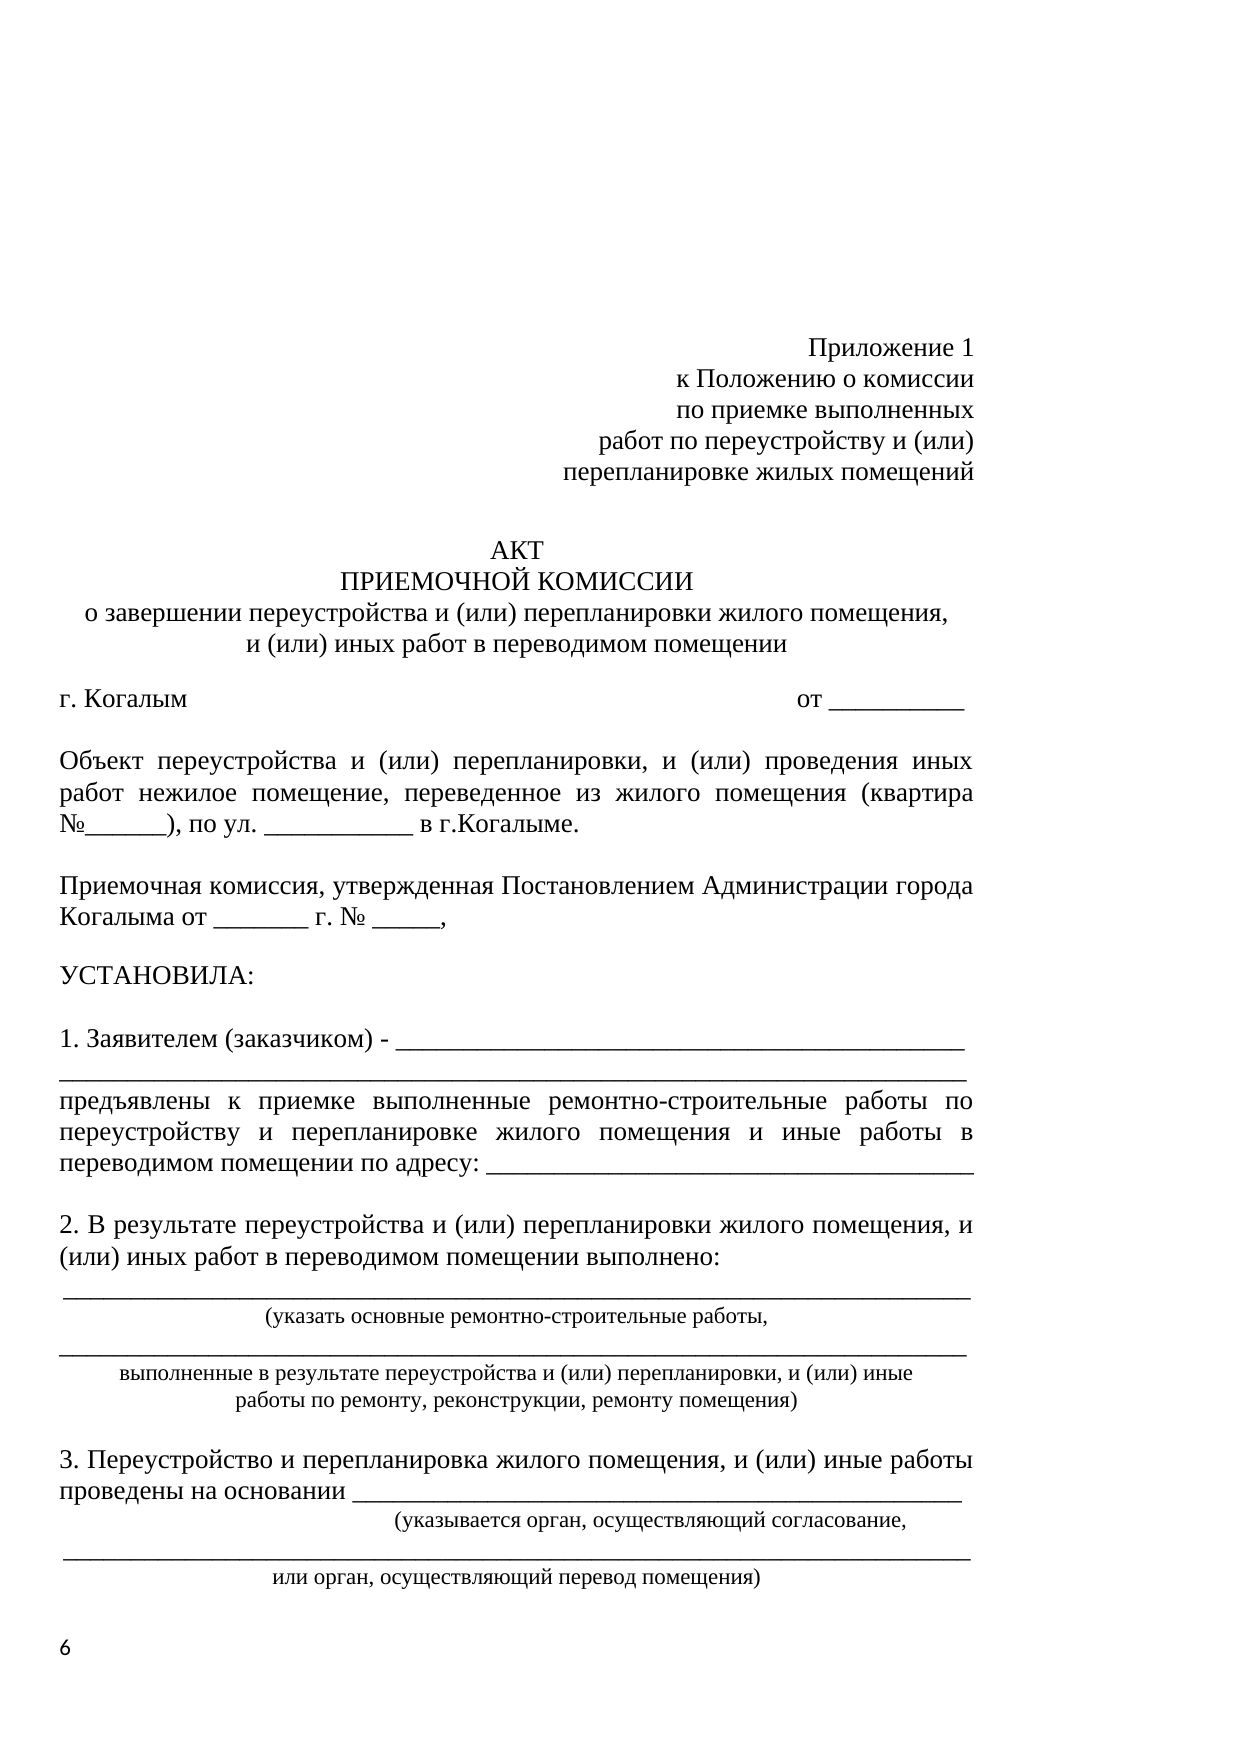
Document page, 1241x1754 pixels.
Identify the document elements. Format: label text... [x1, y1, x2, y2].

text работ по переустройству и (или) [59, 424, 974, 456]
text (указывается орган, осуществляющий согласование, [59, 1506, 974, 1532]
text перепланировке жилых помещений [59, 456, 974, 487]
text по приемке выполненных [59, 393, 974, 424]
text ___________________________________________________________________ (указать основные ремонтно-строительные работы, [59, 1271, 974, 1328]
text 3. Переустройство и перепланировка жилого помещения, и (или) иные работы проведены на основании _____________________________________________ [59, 1443, 974, 1506]
text 2. В результате переустройства и (или) перепланировки жилого помещения, и (или) иных работ в переводимом помещении выполнено: [59, 1208, 974, 1271]
text Приемочная комиссия, утвержденная Постановлением Администрации города Когалыма от _______ г. № _____, [59, 869, 974, 931]
text о завершении переустройства и (или) перепланировки жилого помещения, [59, 596, 974, 627]
text г. Когалым от __________ [59, 682, 974, 713]
text УСТАНОВИЛА: [59, 959, 974, 991]
text ПРИЕМОЧНОЙ КОМИССИИ [59, 565, 974, 596]
text Объект переустройства и (или) перепланировки, и (или) проведения иных работ нежилое помещение, переведенное из жилого помещения (квартира №______), по ул. ___________ в г.Когалыме. [59, 744, 974, 838]
text выполненные в результате переустройства и (или) перепланировки, и (или) иные [59, 1359, 974, 1386]
text ___________________________________________________________________ или орган, осуществляющий перевод помещения) [59, 1532, 974, 1589]
text к Положению о комиссии [59, 362, 974, 393]
text АКТ [59, 534, 974, 565]
text 1. Заявителем (заказчиком) - __________________________________________ [59, 1022, 974, 1053]
text предъявлены к приемке выполненные ремонтно-строительные работы по переустройству и перепланировке жилого помещения и иные работы в переводимом помещении по адресу: ____________________________________ [59, 1084, 974, 1177]
text работы по ремонту, реконструкции, ремонту помещения) [59, 1386, 974, 1412]
text ___________________________________________________________________ [59, 1328, 974, 1359]
text ___________________________________________________________________ [59, 1053, 974, 1084]
text Приложение 1 [59, 331, 974, 362]
text и (или) иных работ в переводимом помещении [59, 627, 974, 658]
